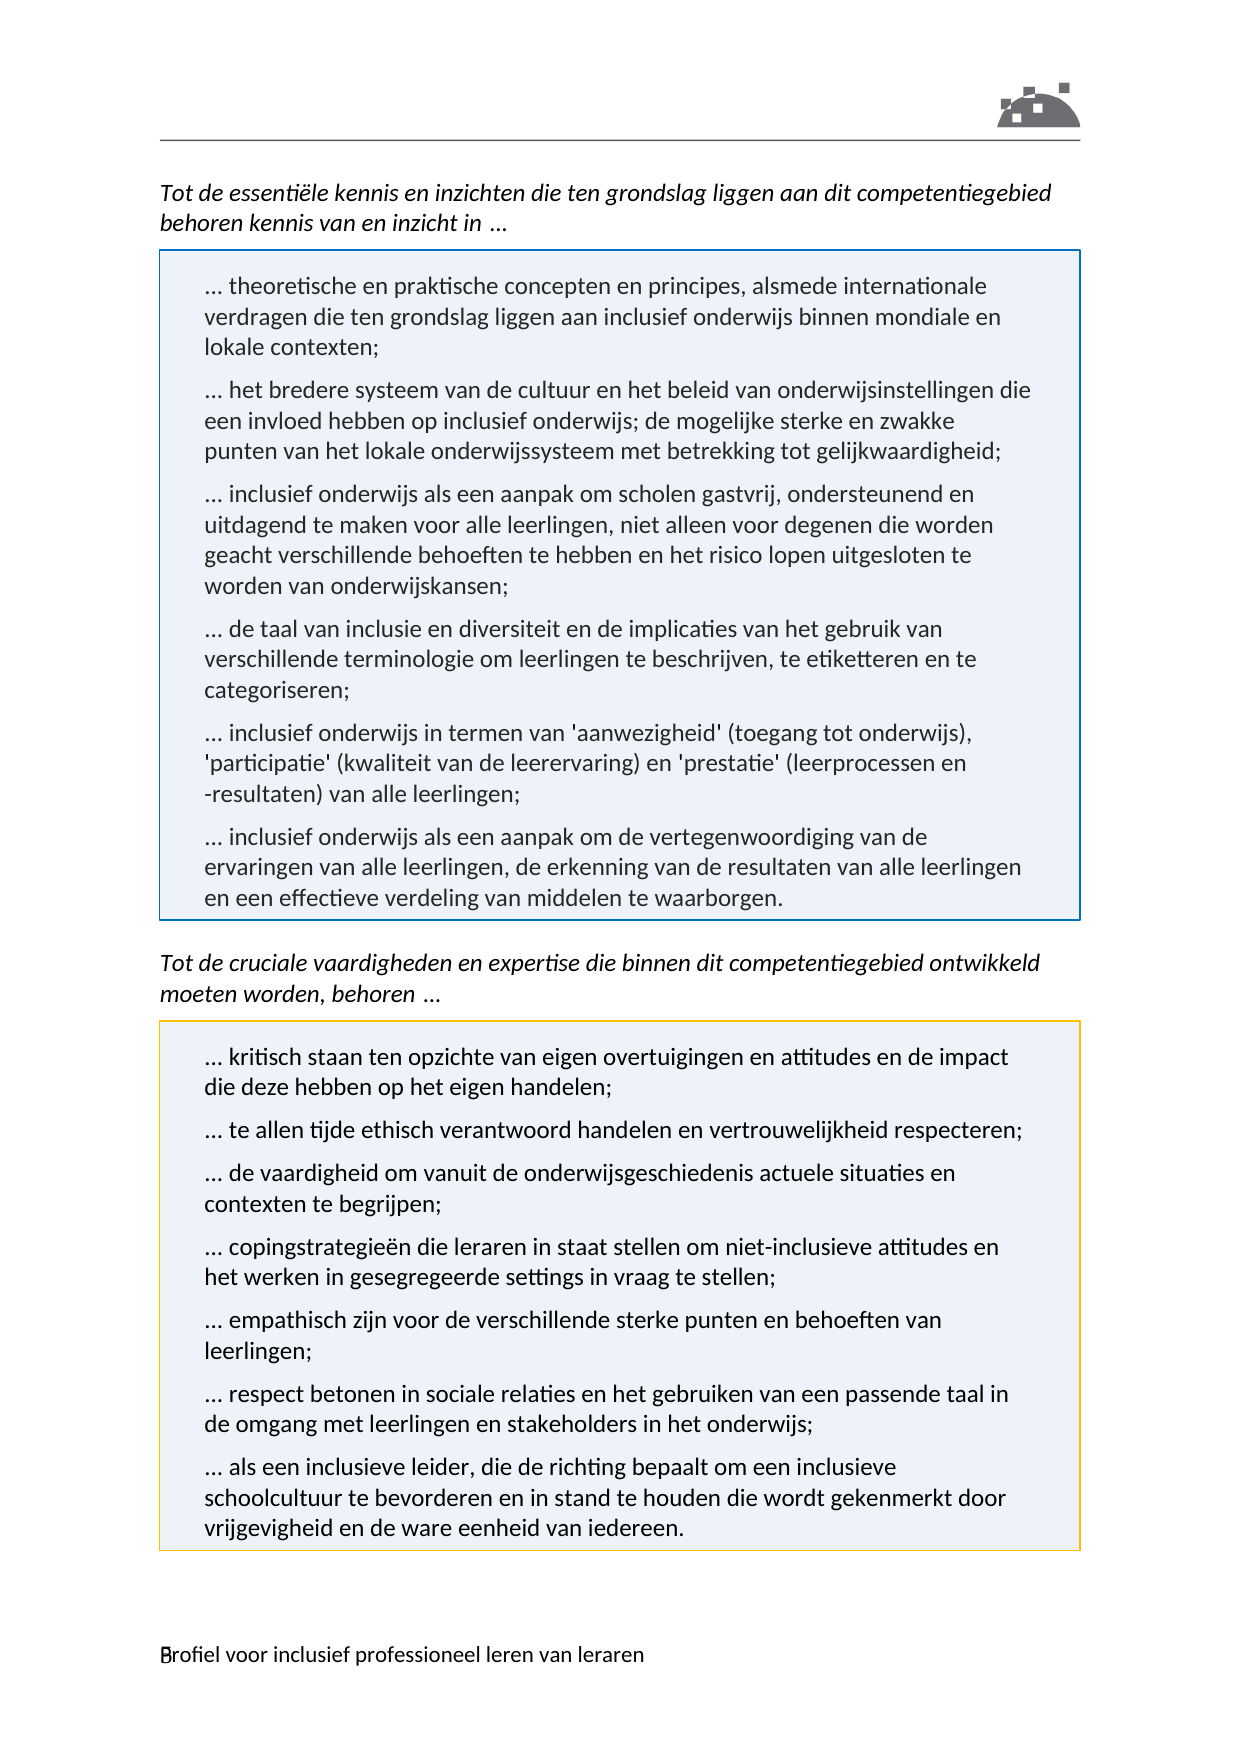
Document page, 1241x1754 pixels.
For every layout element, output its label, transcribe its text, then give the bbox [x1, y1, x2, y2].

picture [159, 73, 1081, 148]
subtitle Tot de cruciale vaardigheden en expertise die binnen dit competentiegebied ontwikkeld moeten worden, behoren … [159, 947, 1081, 1008]
subtitle Tot de essentiële kennis en inzichten die ten grondslag liggen aan dit competentiegebied behoren kennis van en inzicht in … [159, 177, 1081, 238]
